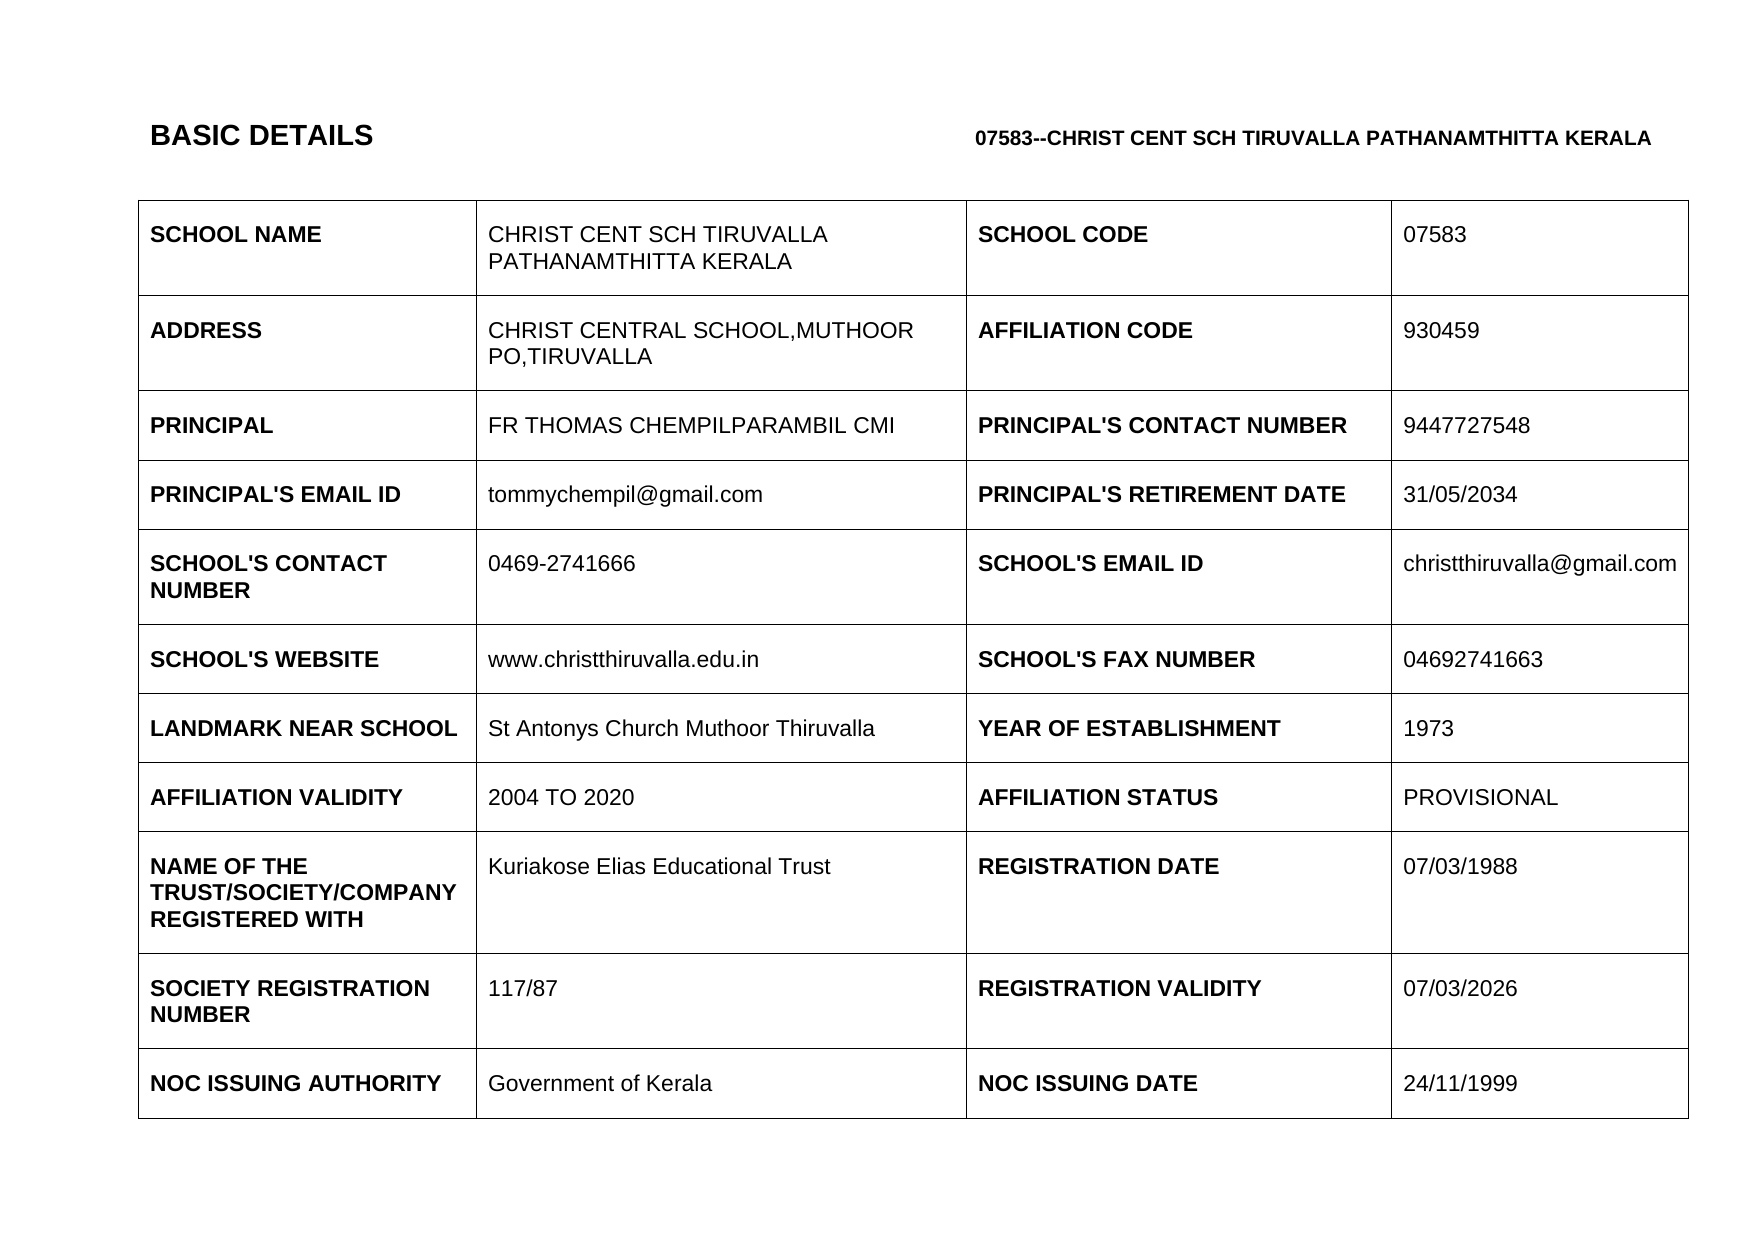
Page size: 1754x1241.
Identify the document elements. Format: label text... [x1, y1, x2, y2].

table_cell 24/11/1999 [1392, 1049, 1688, 1117]
table_cell christthiruvalla@gmail.com [1392, 530, 1688, 624]
table_cell 1973 [1392, 694, 1688, 762]
table_cell St Antonys Church Muthoor Thiruvalla [477, 694, 966, 762]
table_cell NAME OF THE TRUST/SOCIETY/COMPANY REGISTERED WITH [139, 832, 476, 953]
table_cell tommychempil@gmail.com [477, 461, 966, 528]
table_cell 07/03/1988 [1392, 832, 1688, 953]
table_cell ADDRESS [139, 296, 476, 390]
table_cell REGISTRATION DATE [967, 832, 1391, 953]
table_cell REGISTRATION VALIDITY [967, 954, 1391, 1048]
table_cell Kuriakose Elias Educational Trust [477, 832, 966, 953]
table_cell AFFILIATION STATUS [967, 763, 1391, 831]
table_cell SOCIETY REGISTRATION NUMBER [139, 954, 476, 1048]
table_cell SCHOOL'S EMAIL ID [967, 530, 1391, 624]
table_cell www.christthiruvalla.edu.in [477, 625, 966, 693]
table_cell 2004 TO 2020 [477, 763, 966, 831]
table_header CHRIST CENT SCH TIRUVALLA PATHANAMTHITTA KERALA [477, 201, 966, 295]
table_cell Government of Kerala [477, 1049, 966, 1117]
table_cell 07/03/2026 [1392, 954, 1688, 1048]
table_header 07583 [1392, 201, 1688, 295]
table_cell 930459 [1392, 296, 1688, 390]
table_cell 117/87 [477, 954, 966, 1048]
table_cell 9447727548 [1392, 391, 1688, 459]
table_cell NOC ISSUING DATE [967, 1049, 1391, 1117]
table_header SCHOOL NAME [139, 201, 476, 295]
table_cell AFFILIATION VALIDITY [139, 763, 476, 831]
table_cell 04692741663 [1392, 625, 1688, 693]
table_cell YEAR OF ESTABLISHMENT [967, 694, 1391, 762]
table_cell NOC ISSUING AUTHORITY [139, 1049, 476, 1117]
table_cell SCHOOL'S FAX NUMBER [967, 625, 1391, 693]
text BASIC DETAILS 07583--CHRIST CENT SCH TIRUVALLA PATHANAMTHITTA KERALA [150, 118, 1710, 176]
table_cell SCHOOL'S WEBSITE [139, 625, 476, 693]
table_cell 31/05/2034 [1392, 461, 1688, 528]
table_cell PROVISIONAL [1392, 763, 1688, 831]
table_header SCHOOL CODE [967, 201, 1391, 295]
table_cell CHRIST CENTRAL SCHOOL,MUTHOOR PO,TIRUVALLA [477, 296, 966, 390]
table_cell PRINCIPAL'S RETIREMENT DATE [967, 461, 1391, 528]
table_cell AFFILIATION CODE [967, 296, 1391, 390]
table_cell PRINCIPAL [139, 391, 476, 459]
table_cell PRINCIPAL'S EMAIL ID [139, 461, 476, 528]
table_cell FR THOMAS CHEMPILPARAMBIL CMI [477, 391, 966, 459]
table_cell LANDMARK NEAR SCHOOL [139, 694, 476, 762]
table_cell 0469-2741666 [477, 530, 966, 624]
table_cell SCHOOL'S CONTACT NUMBER [139, 530, 476, 624]
table_cell PRINCIPAL'S CONTACT NUMBER [967, 391, 1391, 459]
